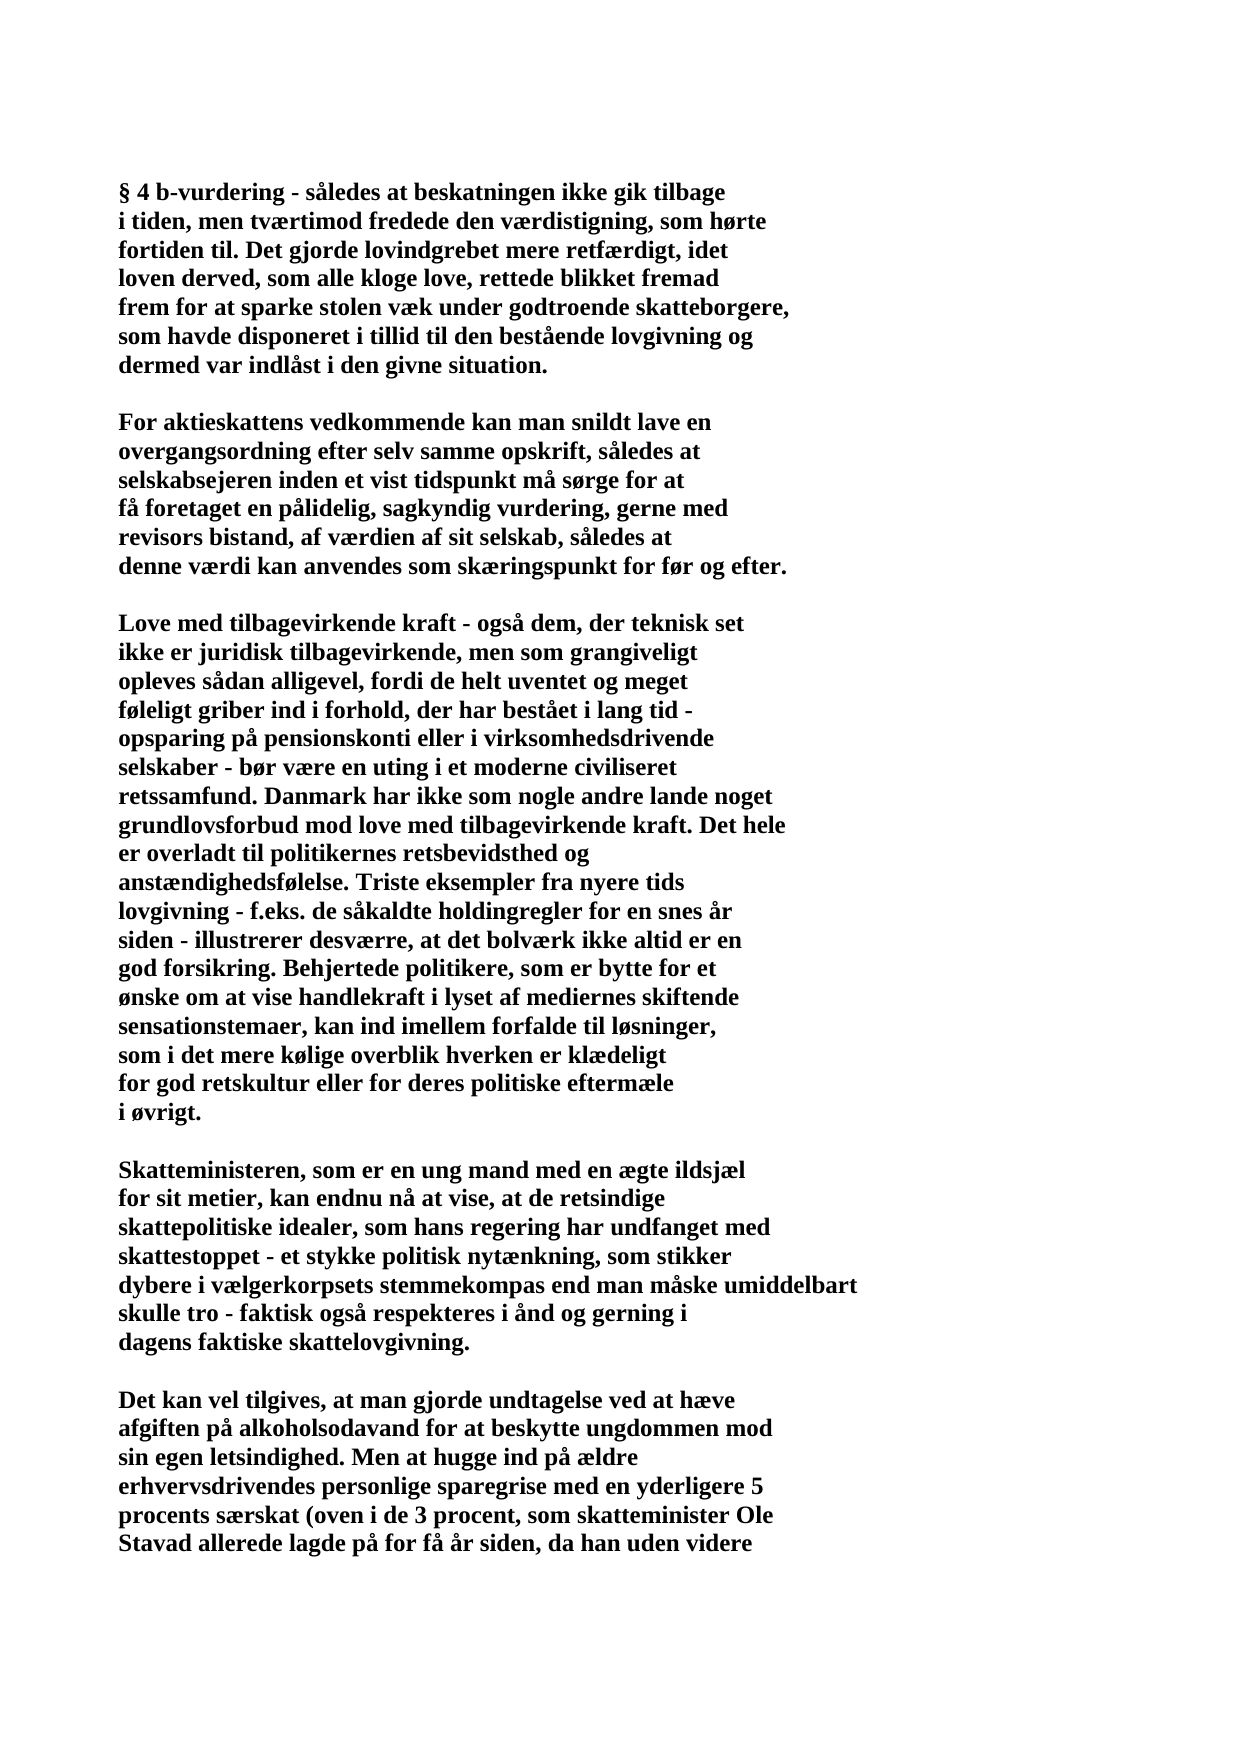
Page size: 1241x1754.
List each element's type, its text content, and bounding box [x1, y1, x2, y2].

text i tiden, men tværtimod fredede den værdistigning, som hørte [118, 206, 1122, 235]
text få foretaget en pålidelig, sagkyndig vurdering, gerne med [118, 493, 1122, 522]
text anstændighedsfølelse. Triste eksempler fra nyere tids [118, 867, 1122, 896]
text selskabsejeren inden et vist tidspunkt må sørge for at [118, 465, 1122, 493]
text siden - illustrerer desværre, at det bolværk ikke altid er en [118, 925, 1122, 953]
text fortiden til. Det gjorde lovindgrebet mere retfærdigt, idet [118, 235, 1122, 263]
text dermed var indlåst i den givne situation. [118, 350, 1122, 378]
text retssamfund. Danmark har ikke som nogle andre lande noget [118, 781, 1122, 810]
text selskaber - bør være en uting i et moderne civiliseret [118, 752, 1122, 781]
text for sit metier, kan endnu nå at vise, at de retsindige [118, 1183, 1122, 1212]
text god forsikring. Behjertede politikere, som er bytte for et [118, 953, 1122, 982]
text erhvervsdrivendes personlige sparegrise med en yderligere 5 [118, 1471, 1122, 1500]
text som havde disponeret i tillid til den bestående lovgivning og [118, 321, 1122, 350]
text revisors bistand, af værdien af sit selskab, således at [118, 522, 1122, 551]
text i øvrigt. [118, 1097, 1122, 1126]
text som i det mere kølige overblik hverken er klædeligt [118, 1040, 1122, 1068]
text For aktieskattens vedkommende kan man snildt lave en [118, 407, 1122, 436]
text for god retskultur eller for deres politiske eftermæle [118, 1068, 1122, 1097]
text grundlovsforbud mod love med tilbagevirkende kraft. Det hele [118, 810, 1122, 838]
text procents særskat (oven i de 3 procent, som skatteminister Ole [118, 1500, 1122, 1528]
text ikke er juridisk tilbagevirkende, men som grangiveligt [118, 637, 1122, 666]
text dybere i vælgerkorpsets stemmekompas end man måske umiddelbart [118, 1270, 1122, 1298]
text Stavad allerede lagde på for få år siden, da han uden videre [118, 1528, 1122, 1557]
text skulle tro - faktisk også respekteres i ånd og gerning i [118, 1298, 1122, 1327]
text denne værdi kan anvendes som skæringspunkt for før og efter. [118, 551, 1122, 580]
text ønske om at vise handlekraft i lyset af mediernes skiftende [118, 982, 1122, 1011]
text Skatteministeren, som er en ung mand med en ægte ildsjæl [118, 1155, 1122, 1183]
text lovgivning - f.eks. de såkaldte holdingregler for en snes år [118, 896, 1122, 925]
text skattepolitiske idealer, som hans regering har undfanget med [118, 1212, 1122, 1241]
text er overladt til politikernes retsbevidsthed og [118, 838, 1122, 867]
text overgangsordning efter selv samme opskrift, således at [118, 436, 1122, 465]
text afgiften på alkoholsodavand for at beskytte ungdommen mod [118, 1413, 1122, 1442]
text loven derved, som alle kloge love, rettede blikket fremad [118, 263, 1122, 292]
text opsparing på pensionskonti eller i virksomhedsdrivende [118, 723, 1122, 752]
text frem for at sparke stolen væk under godtroende skatteborgere, [118, 292, 1122, 321]
text opleves sådan alligevel, fordi de helt uventet og meget [118, 666, 1122, 695]
text Det kan vel tilgives, at man gjorde undtagelse ved at hæve [118, 1385, 1122, 1413]
text sin egen letsindighed. Men at hugge ind på ældre [118, 1442, 1122, 1471]
text sensationstemaer, kan ind imellem forfalde til løsninger, [118, 1011, 1122, 1040]
text Love med tilbagevirkende kraft - også dem, der teknisk set [118, 608, 1122, 637]
text dagens faktiske skattelovgivning. [118, 1327, 1122, 1356]
text § 4 b-vurdering - således at beskatningen ikke gik tilbage [118, 177, 1122, 206]
text skattestoppet - et stykke politisk nytænkning, som stikker [118, 1241, 1122, 1270]
text føleligt griber ind i forhold, der har bestået i lang tid - [118, 695, 1122, 723]
